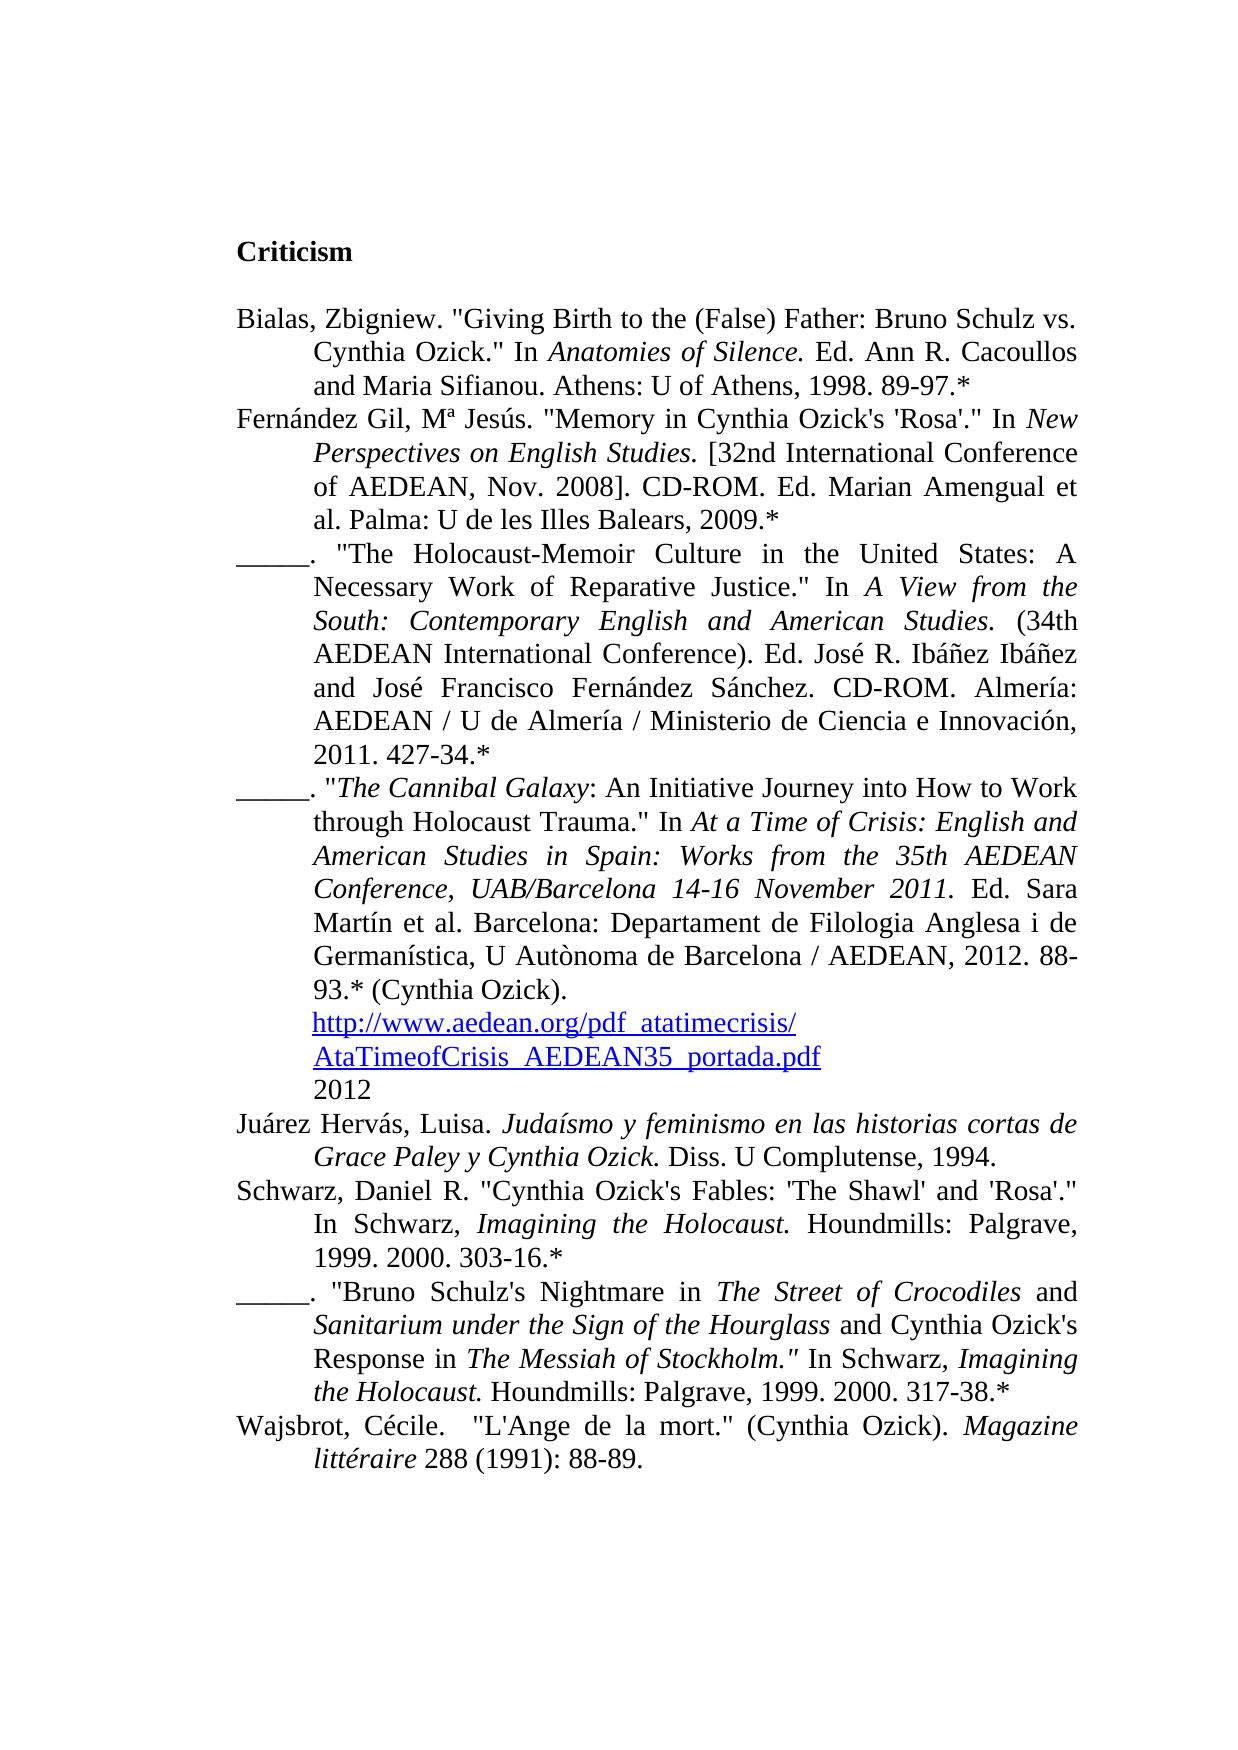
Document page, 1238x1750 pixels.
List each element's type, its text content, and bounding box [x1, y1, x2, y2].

text Schwarz, Daniel R. "Cynthia Ozick's Fables: 'The Shawl' and 'Rosa'." In Schwarz, Imagining the Holocaust. Houndmills: Palgrave, 1999. 2000. 303-16.* [236, 1173, 1078, 1274]
text http://www.aedean.org/pdf_atatimecrisis/AtaTimeofCrisis_AEDEAN35_portada.pdf [312, 1005, 1078, 1072]
text Wajsbrot, Cécile. "L'Ange de la mort." (Cynthia Ozick). Magazine littéraire 288 (1991): 88-89. [236, 1408, 1078, 1475]
text _____. "Bruno Schulz's Nightmare in The Street of Crocodiles and Sanitarium under the Sign of the Hourglass and Cynthia Ozick's Response in The Messiah of Stockholm." In Schwarz, Imagining the Holocaust. Houndmills: Palgrave, 1999. 2000. 317-38.* [236, 1274, 1078, 1408]
text 2012 [236, 1072, 1078, 1106]
text Fernández Gil, Mª Jesús. "Memory in Cynthia Ozick's 'Rosa'." In New Perspectives on English Studies. [32nd International Conference of AEDEAN, Nov. 2008]. CD-ROM. Ed. Marian Amengual et al. Palma: U de les Illes Balears, 2009.* [236, 402, 1078, 536]
text _____. "The Holocaust-Memoir Culture in the United States: A Necessary Work of Reparative Justice." In A View from the South: Contemporary English and American Studies. (34th AEDEAN International Conference). Ed. José R. Ibáñez Ibáñez and José Francisco Fernández Sánchez. CD-ROM. Almería: AEDEAN / U de Almería / Ministerio de Ciencia e Innovación, 2011. 427-34.* [236, 536, 1078, 771]
text Juárez Hervás, Luisa. Judaísmo y feminismo en las historias cortas de Grace Paley y Cynthia Ozick. Diss. U Complutense, 1994. [236, 1106, 1078, 1173]
text Bialas, Zbigniew. "Giving Birth to the (False) Father: Bruno Schulz vs. Cynthia Ozick." In Anatomies of Silence. Ed. Ann R. Cacoullos and Maria Sifianou. Athens: U of Athens, 1998. 89-97.* [236, 301, 1078, 402]
text _____. "The Cannibal Galaxy: An Initiative Journey into How to Work through Holocaust Trauma." In At a Time of Crisis: English and American Studies in Spain: Works from the 35th AEDEAN Conference, UAB/Barcelona 14-16 November 2011. Ed. Sara Martín et al. Barcelona: Departament de Filologia Anglesa i de Germanística, U Autònoma de Barcelona / AEDEAN, 2012. 88-93.* (Cynthia Ozick). [236, 771, 1078, 1005]
text Criticism [236, 234, 1078, 267]
